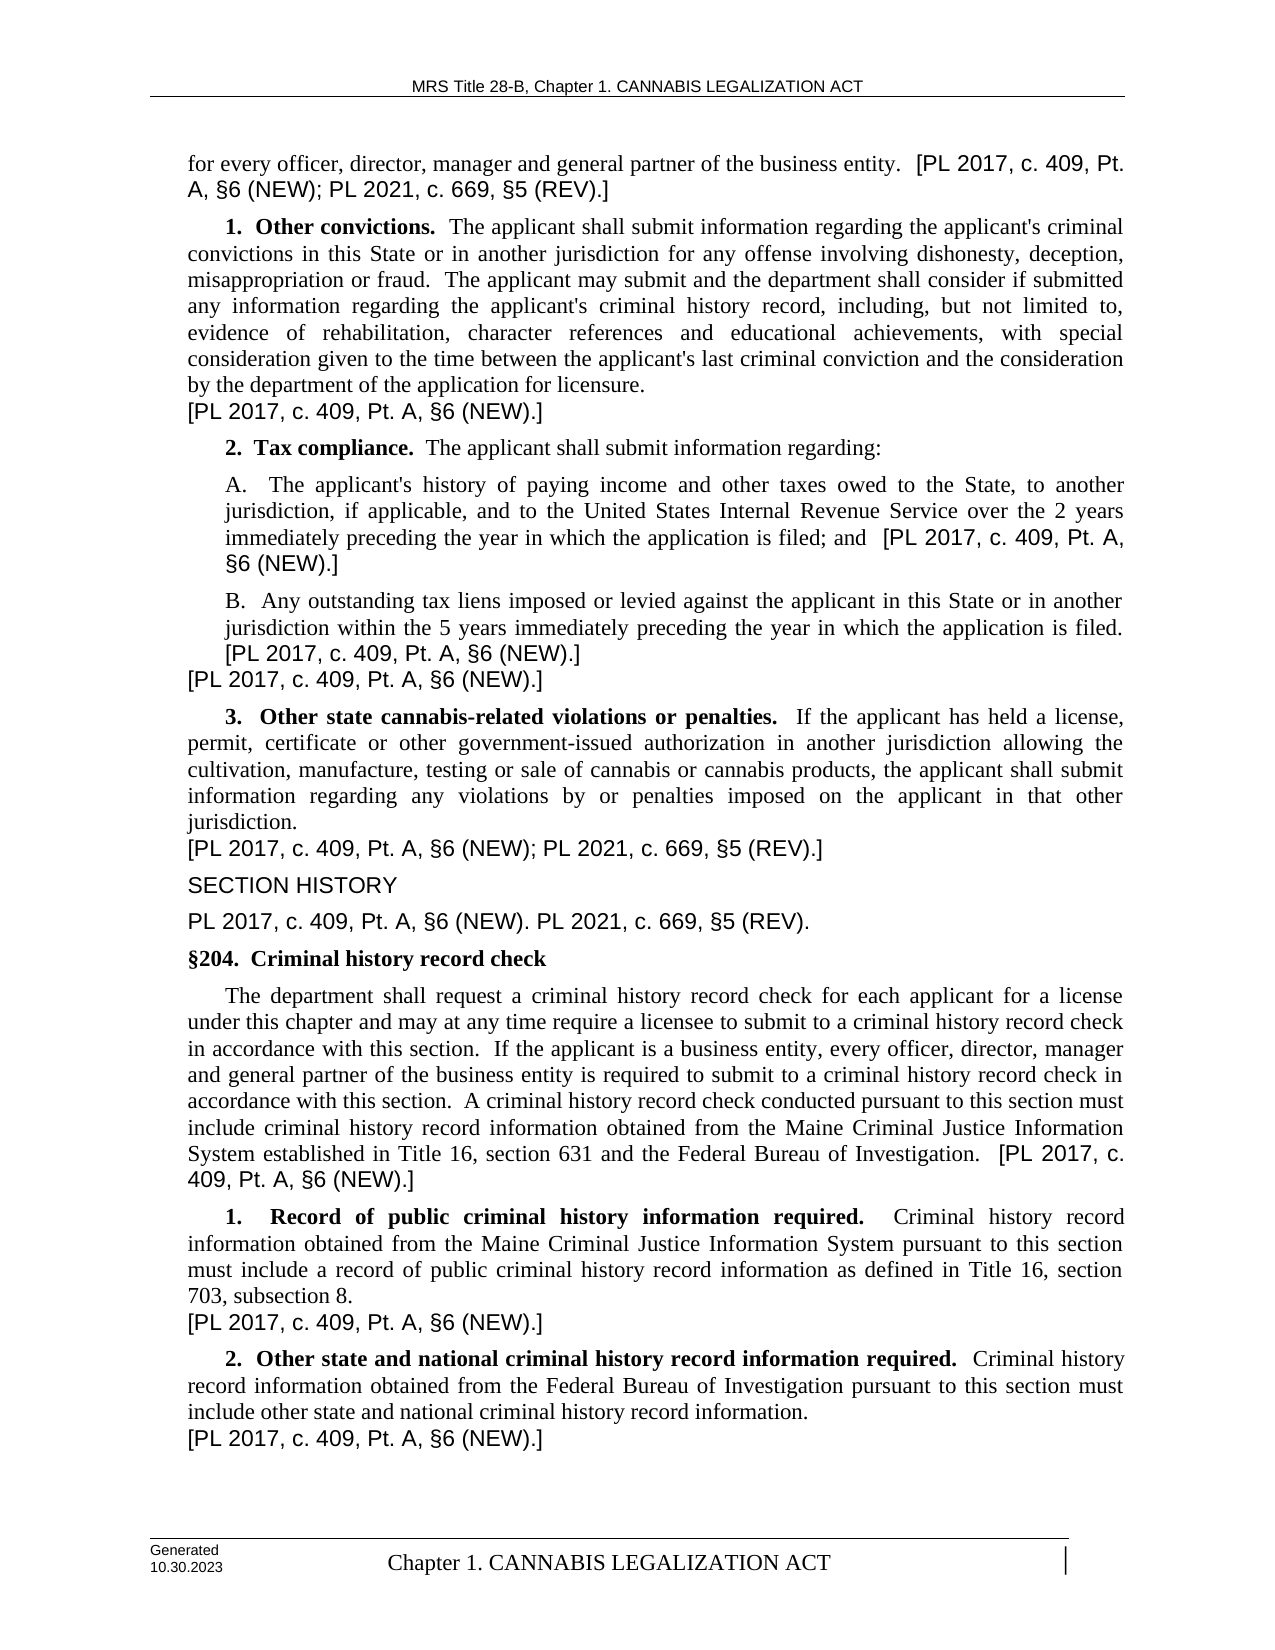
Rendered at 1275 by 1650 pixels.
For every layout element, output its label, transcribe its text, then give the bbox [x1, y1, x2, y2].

text [PL 2017, c. 409, Pt. A, §6 (NEW).] [187, 666, 1125, 693]
text [PL 2017, c. 409, Pt. A, §6 (NEW).] [187, 1424, 1125, 1451]
text 2. Tax compliance. The applicant shall submit information regarding: [187, 434, 1125, 461]
text 3. Other state cannabis-related violations or penalties. If the applicant has held a license, permit, certificate or other government-issued authorization in another jurisdiction allowing the cultivation, manufacture, testing or sale of cannabis or cannabis products, the applicant shall submit information regarding any violations by or penalties imposed on the applicant in that other jurisdiction. [187, 703, 1125, 835]
text A. The applicant's history of paying income and other taxes owed to the State, to another jurisdiction, if applicable, and to the United States Internal Revenue Service over the 2 years immediately preceding the year in which the application is filed; and [PL 2017, c. 409, Pt. A, §6 (NEW).] [225, 471, 1125, 577]
text The department shall request a criminal history record check for each applicant for a license under this chapter and may at any time require a licensee to submit to a criminal history record check in accordance with this section. If the applicant is a business entity, every officer, director, manager and general partner of the business entity is required to submit to a criminal history record check in accordance with this section. A criminal history record check conducted pursuant to this section must include criminal history record information obtained from the Maine Criminal Justice Information System established in Title 16, section 631 and the Federal Bureau of Investigation. [PL 2017, c. 409, Pt. A, §6 (NEW).] [187, 982, 1125, 1193]
text SECTION HISTORY [187, 872, 1125, 898]
text 2. Other state and national criminal history record information required. Criminal history record information obtained from the Federal Bureau of Investigation pursuant to this section must include other state and national criminal history record information. [187, 1345, 1125, 1424]
text B. Any outstanding tax liens imposed or levied against the applicant in this State or in another jurisdiction within the 5 years immediately preceding the year in which the application is filed. [PL 2017, c. 409, Pt. A, §6 (NEW).] [225, 587, 1125, 666]
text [187, 150, 1125, 203]
text PL 2017, c. 409, Pt. A, §6 (NEW). PL 2021, c. 669, §5 (REV). [187, 908, 1125, 935]
text [PL 2017, c. 409, Pt. A, §6 (NEW).] [187, 1309, 1125, 1335]
text §204. Criminal history record check [187, 945, 1125, 971]
text 1. Other convictions. The applicant shall submit information regarding the applicant's criminal convictions in this State or in another jurisdiction for any offense involving dishonesty, deception, misappropriation or fraud. The applicant may submit and the department shall consider if submitted any information regarding the applicant's criminal history record, including, but not limited to, evidence of rehabilitation, character references and educational achievements, with special consideration given to the time between the applicant's last criminal conviction and the consideration by the department of the application for licensure. [187, 213, 1125, 398]
text [PL 2017, c. 409, Pt. A, §6 (NEW).] [187, 398, 1125, 424]
text 1. Record of public criminal history information required. Criminal history record information obtained from the Maine Criminal Justice Information System pursuant to this section must include a record of public criminal history record information as defined in Title 16, section 703, subsection 8. [187, 1203, 1125, 1309]
text [PL 2017, c. 409, Pt. A, §6 (NEW); PL 2021, c. 669, §5 (REV).] [187, 835, 1125, 861]
